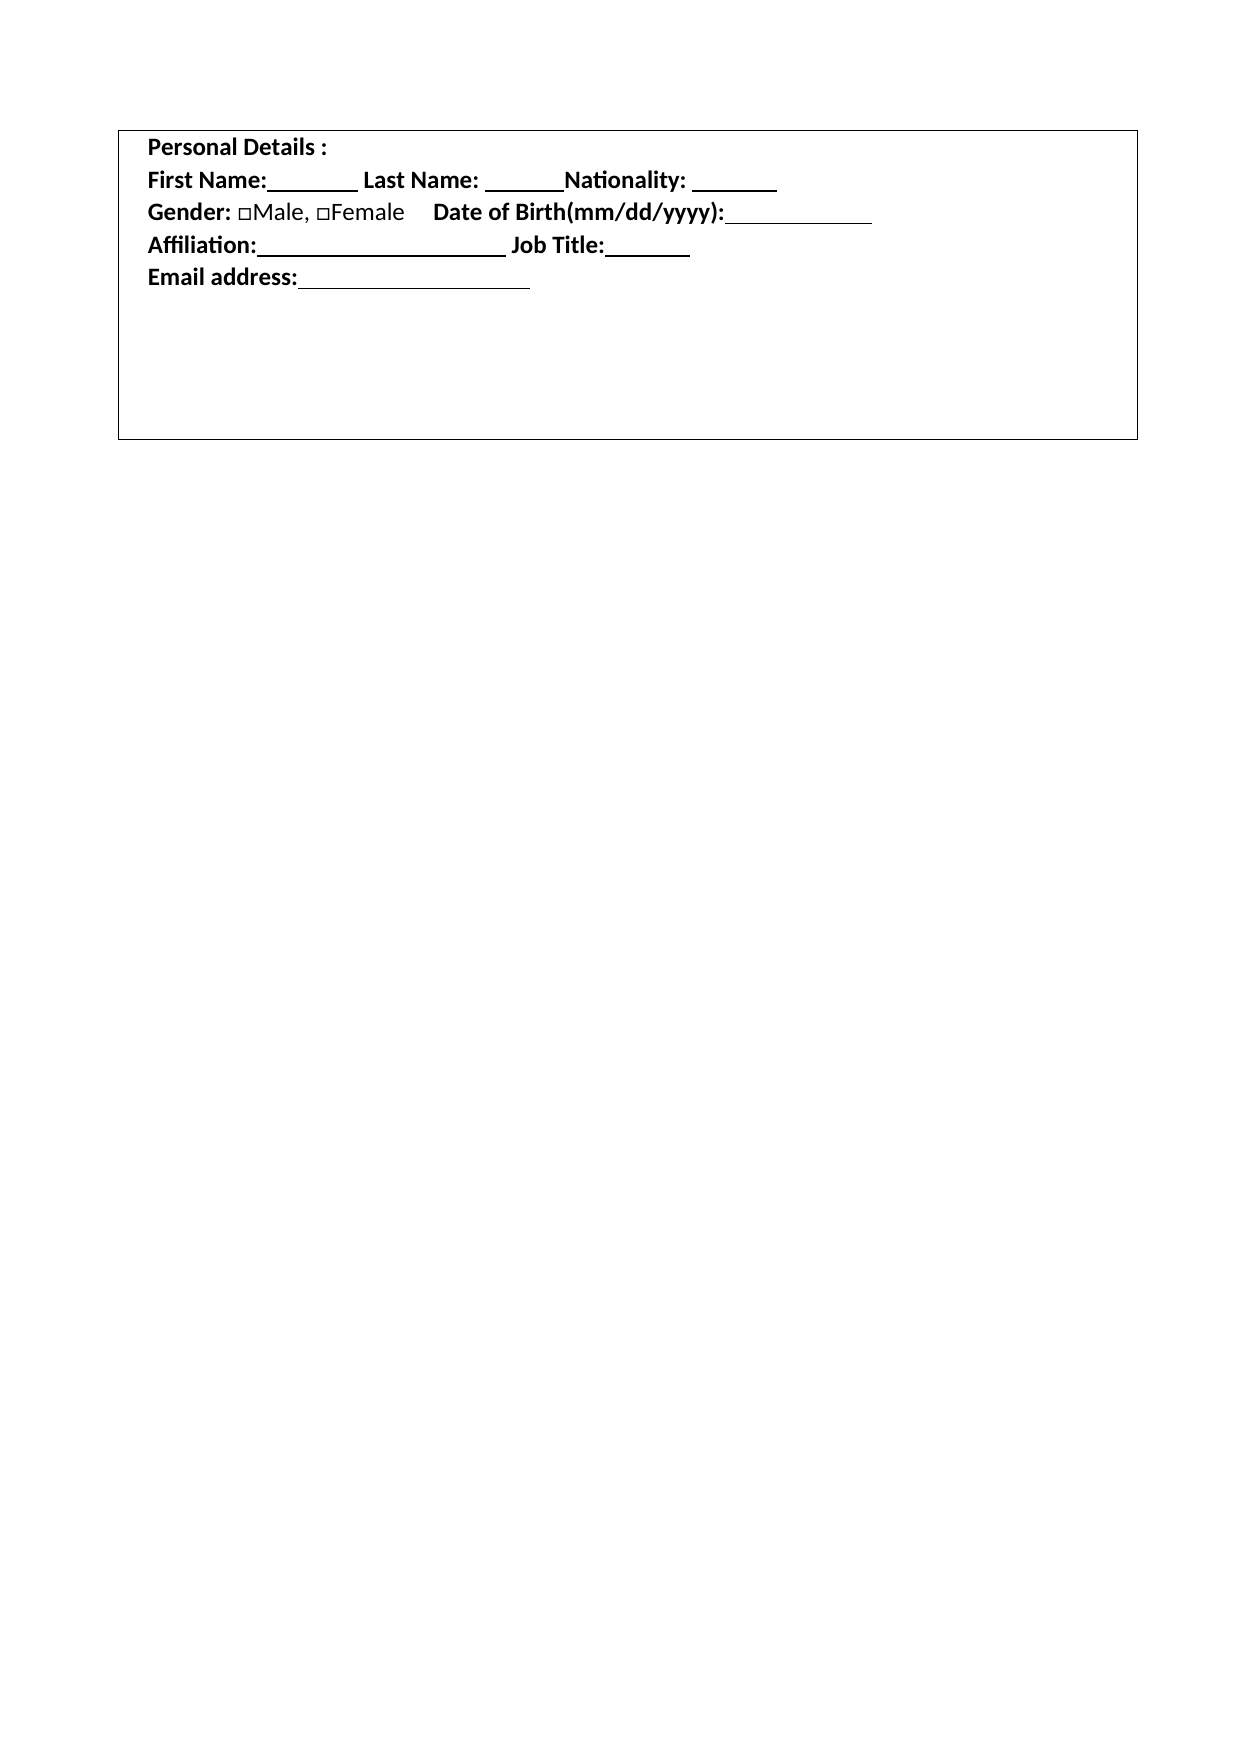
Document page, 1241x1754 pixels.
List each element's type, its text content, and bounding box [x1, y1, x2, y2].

table_header Personal Details : First Name: Last Name: Nationality: Gender: □Male, □Female Date of Birth(mm/dd/yyyy): Affiliation: Job Title: Email address: [119, 131, 1137, 439]
